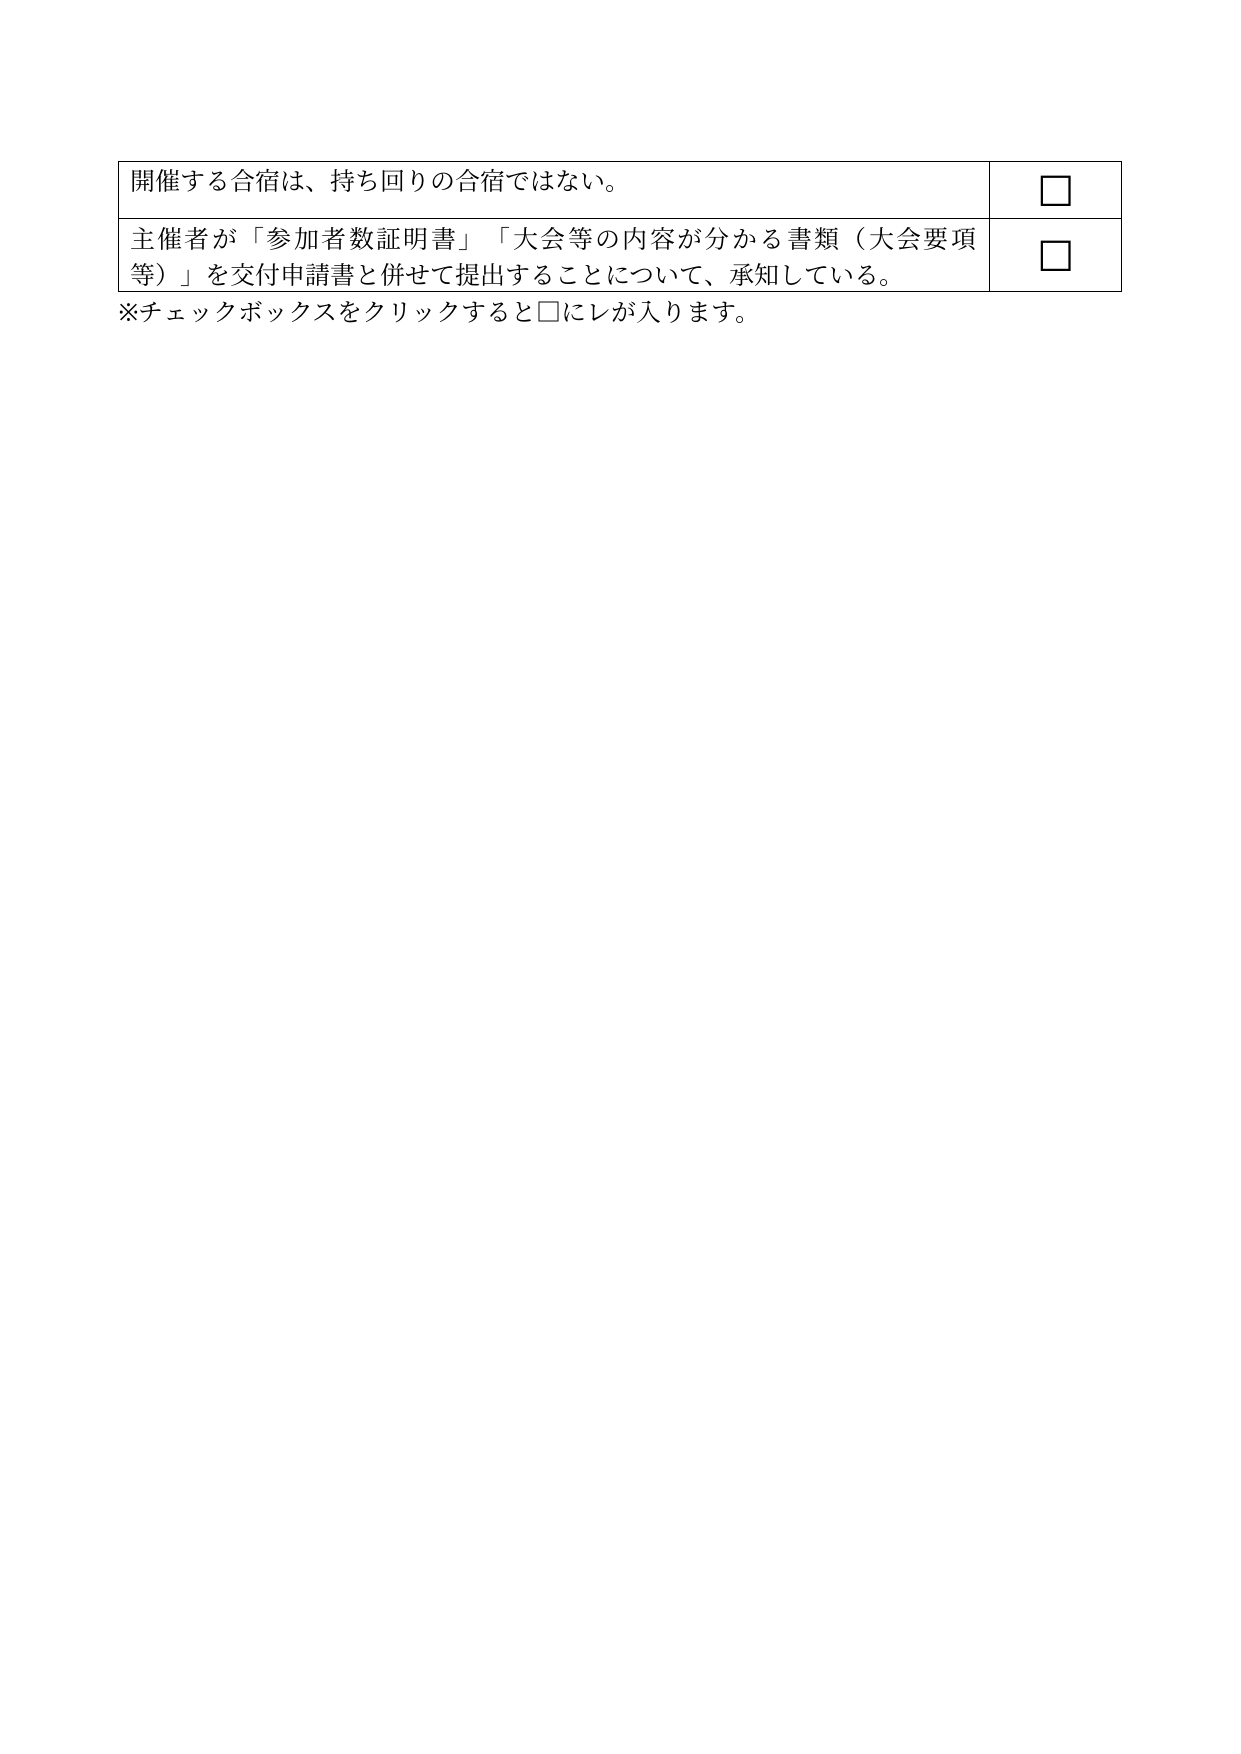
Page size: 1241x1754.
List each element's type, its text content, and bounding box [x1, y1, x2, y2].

text ※チェックボックスをクリックすると□にレが入ります。 [118, 292, 1122, 328]
table_cell [990, 219, 1121, 291]
table_cell [990, 162, 1121, 218]
table_cell 主催者が「参加者数証明書」「大会等の内容が分かる書類（大会要項等）」を交付申請書と併せて提出することについて、承知している。 [119, 219, 989, 291]
table_cell 開催する合宿は、持ち回りの合宿ではない。 [119, 162, 989, 218]
